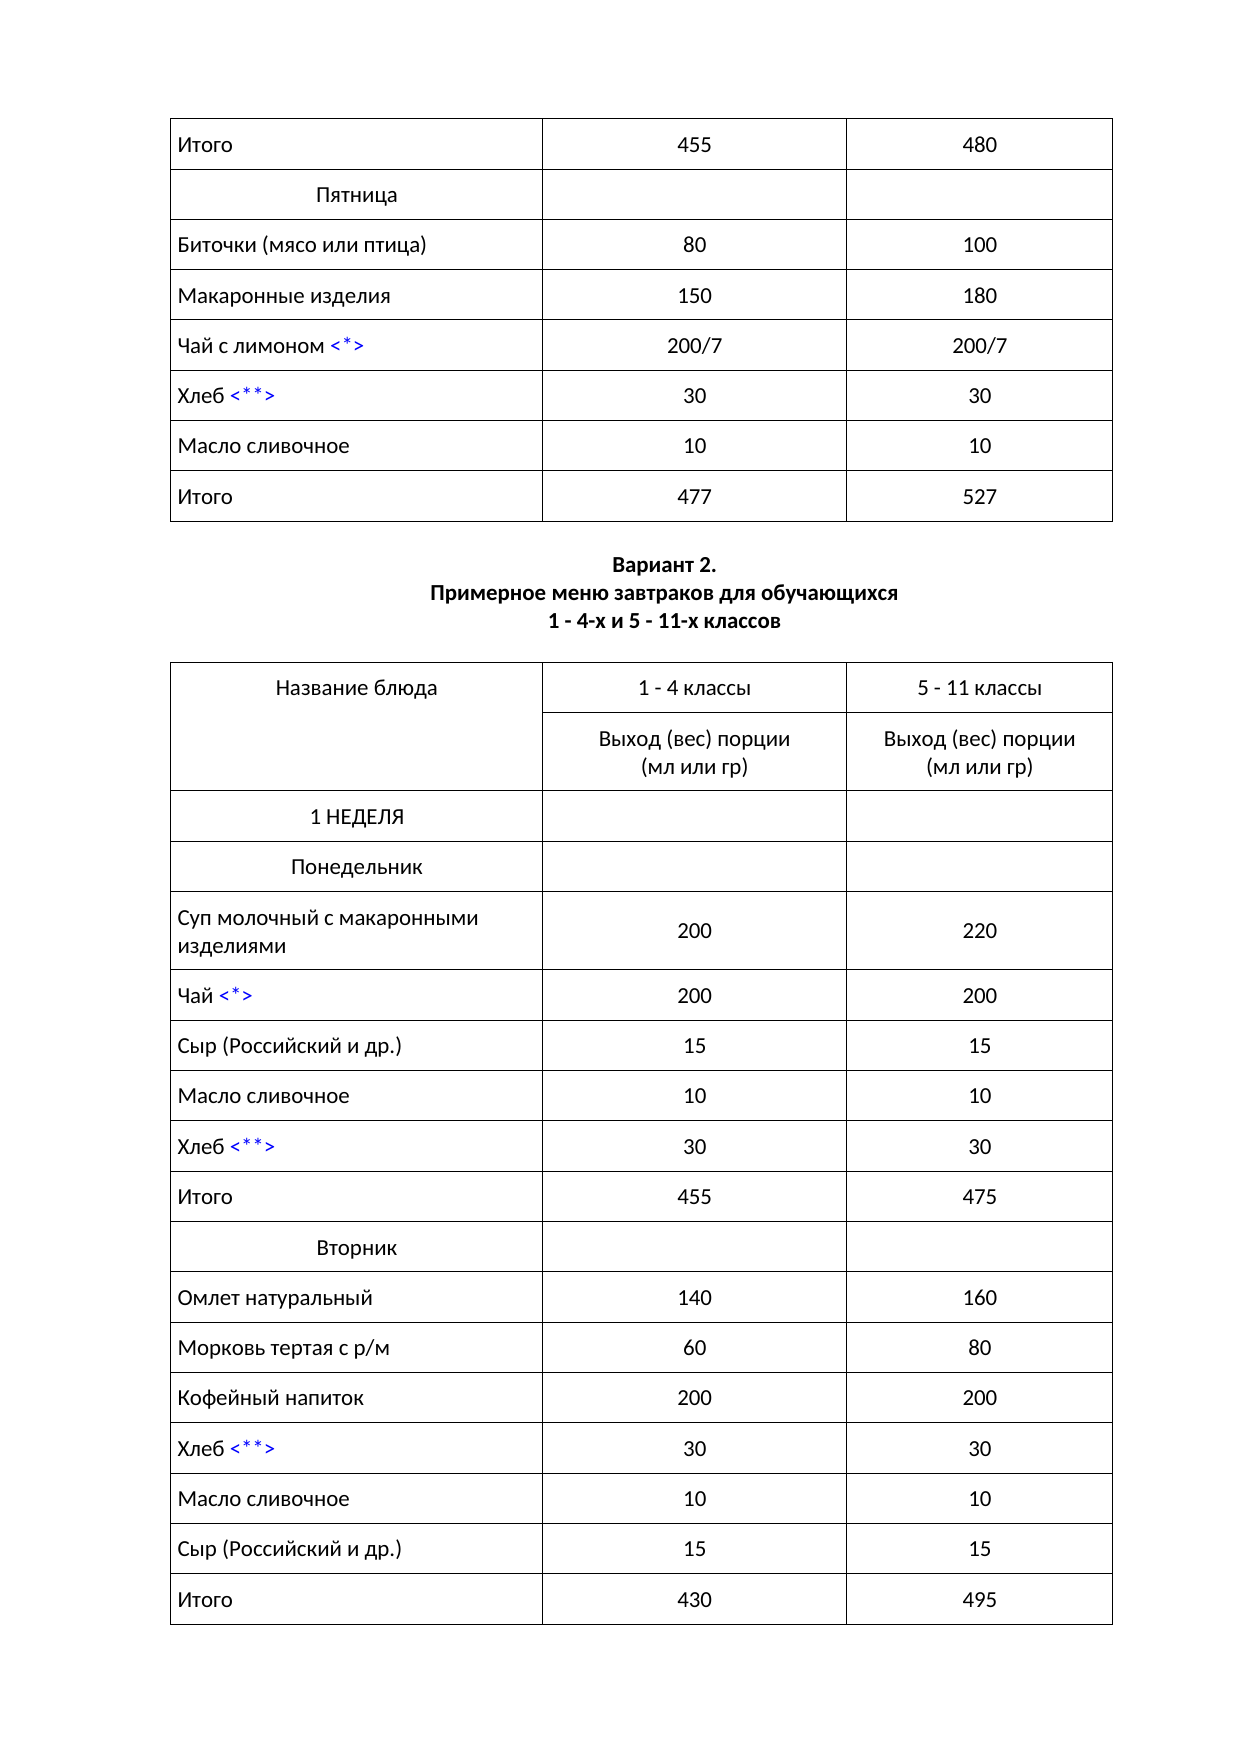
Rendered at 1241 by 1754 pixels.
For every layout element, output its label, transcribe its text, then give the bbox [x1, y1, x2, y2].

table_cell 60 [543, 1323, 846, 1372]
table_cell 150 [543, 270, 846, 319]
table_cell Итого [171, 1172, 542, 1221]
table_cell Масло сливочное [171, 421, 542, 470]
table_cell 200 [847, 1373, 1112, 1422]
table_cell 200 [543, 970, 846, 1020]
table_cell 80 [847, 1323, 1112, 1372]
table_header 5 - 11 классы [847, 663, 1112, 712]
table_header 1 - 4 классы [543, 663, 846, 712]
table_cell 30 [543, 1121, 846, 1171]
table_cell Пятница [171, 170, 542, 219]
table_cell [543, 791, 846, 841]
table_cell 200 [543, 892, 846, 969]
table_cell Масло сливочное [171, 1071, 542, 1120]
table_cell Сыр (Российский и др.) [171, 1524, 542, 1573]
table_cell 30 [543, 371, 846, 420]
title Вариант 2. [177, 550, 1152, 578]
table_cell 15 [543, 1524, 846, 1573]
table_cell 30 [847, 1423, 1112, 1472]
table_cell 10 [847, 421, 1112, 470]
table_cell [847, 1222, 1112, 1271]
table_cell 10 [543, 421, 846, 470]
table_cell 10 [543, 1071, 846, 1120]
table_cell Выход (вес) порции (мл или гр) [847, 713, 1112, 790]
table_header Название блюда [171, 663, 542, 790]
table_cell 200 [847, 970, 1112, 1020]
table_cell 10 [847, 1071, 1112, 1120]
table_cell Морковь тертая с р/м [171, 1323, 542, 1372]
table_cell 140 [543, 1272, 846, 1322]
table_cell 495 [847, 1574, 1112, 1623]
table_cell Вторник [171, 1222, 542, 1271]
table_cell Сыр (Российский и др.) [171, 1021, 542, 1070]
table_cell 15 [543, 1021, 846, 1070]
table_cell 100 [847, 220, 1112, 269]
table_cell Итого [171, 471, 542, 521]
table_cell 430 [543, 1574, 846, 1623]
table_cell 455 [543, 1172, 846, 1221]
table_cell [543, 170, 846, 219]
table_cell Суп молочный с макаронными изделиями [171, 892, 542, 969]
table_cell 30 [543, 1423, 846, 1472]
table_cell 30 [847, 371, 1112, 420]
table_cell 480 [847, 119, 1112, 168]
table_cell Кофейный напиток [171, 1373, 542, 1422]
table_cell 1 НЕДЕЛЯ [171, 791, 542, 841]
table_cell Масло сливочное [171, 1474, 542, 1523]
table_cell Выход (вес) порции (мл или гр) [543, 713, 846, 790]
table_cell Хлеб <**> [171, 1423, 542, 1472]
table_cell 10 [543, 1474, 846, 1523]
table_cell 160 [847, 1272, 1112, 1322]
table_cell 220 [847, 892, 1112, 969]
table_cell 527 [847, 471, 1112, 521]
table_cell 15 [847, 1524, 1112, 1573]
table_cell 180 [847, 270, 1112, 319]
table_cell Макаронные изделия [171, 270, 542, 319]
table_cell Итого [171, 119, 542, 168]
table_cell [543, 842, 846, 891]
table_cell 200/7 [847, 320, 1112, 370]
table_cell [543, 1222, 846, 1271]
table_cell Чай <*> [171, 970, 542, 1020]
table_cell 30 [847, 1121, 1112, 1171]
table_cell 477 [543, 471, 846, 521]
table_cell Чай с лимоном <*> [171, 320, 542, 370]
table_cell 200/7 [543, 320, 846, 370]
table_cell Омлет натуральный [171, 1272, 542, 1322]
title Примерное меню завтраков для обучающихся [177, 578, 1152, 606]
table_cell 15 [847, 1021, 1112, 1070]
table_cell Хлеб <**> [171, 371, 542, 420]
table_cell Итого [171, 1574, 542, 1623]
title 1 - 4-х и 5 - 11-х классов [177, 606, 1152, 634]
table_cell 10 [847, 1474, 1112, 1523]
table_cell [847, 170, 1112, 219]
table_cell 80 [543, 220, 846, 269]
table_cell 475 [847, 1172, 1112, 1221]
table_cell Понедельник [171, 842, 542, 891]
table_cell [847, 842, 1112, 891]
table_cell 200 [543, 1373, 846, 1422]
table_cell Биточки (мясо или птица) [171, 220, 542, 269]
table_cell [847, 791, 1112, 841]
table_cell 455 [543, 119, 846, 168]
table_cell Хлеб <**> [171, 1121, 542, 1171]
